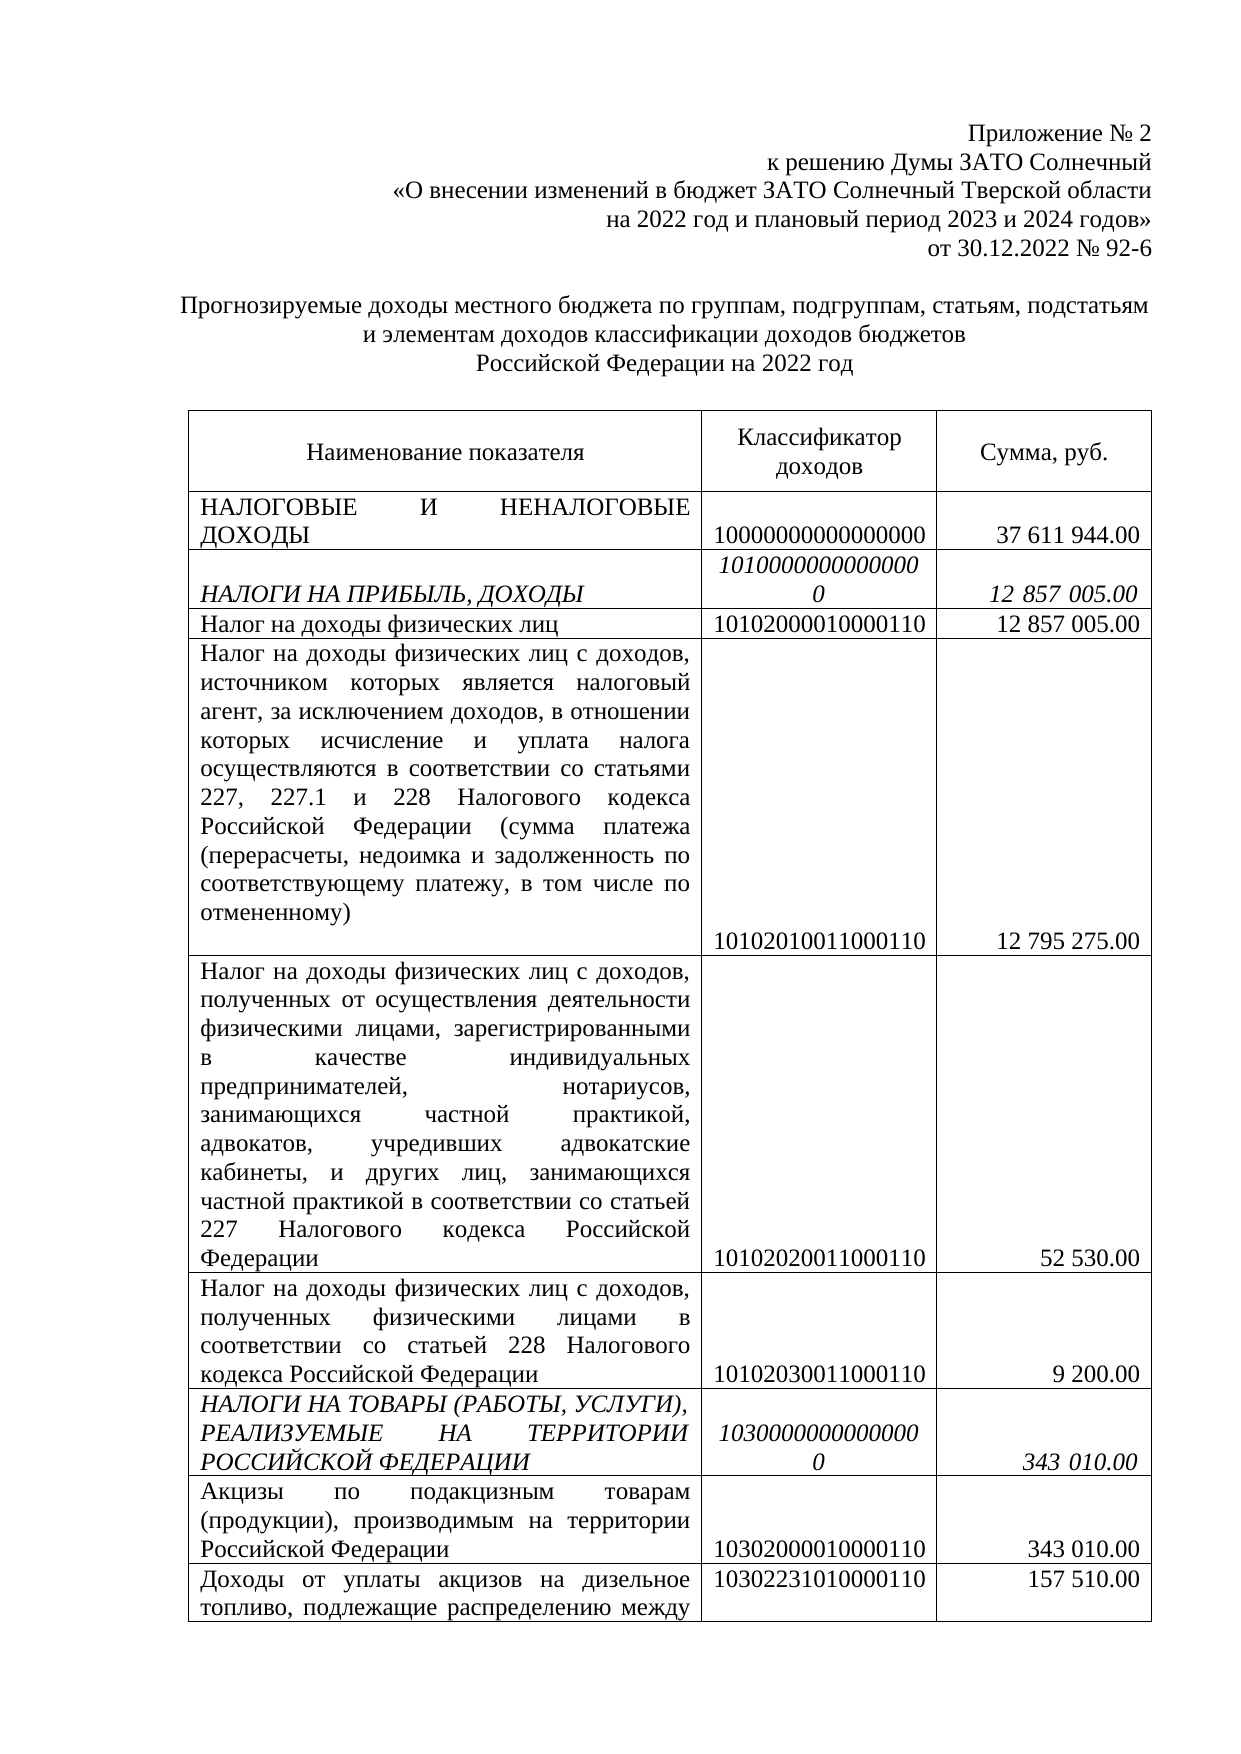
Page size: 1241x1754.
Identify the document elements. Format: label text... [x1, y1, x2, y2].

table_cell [189, 1564, 701, 1621]
table_cell НАЛОГИ НА ПРИБЫЛЬ, ДОХОДЫ [189, 550, 701, 608]
table_cell 10102030011000110 [702, 1273, 936, 1388]
table_cell Налог на доходы физических лиц [189, 609, 701, 637]
table_cell 10102020011000110 [702, 956, 936, 1272]
table_cell 10300000000000000 [702, 1389, 936, 1475]
text Прогнозируемые доходы местного бюджета по группам, подгруппам, статьям, подстатьям и элементам доходов классификации доходов бюджетов [177, 291, 1152, 348]
table_cell Налог на доходы физических лиц с доходов, полученных от осуществления деятельности физическими лицами, зарегистрированными в качестве индивидуальных предпринимателей, нотариусов, занимающихся частной практикой, адвокатов, учредивших адвокатские кабинеты, и других лиц, занимающихся частной практикой в соответствии со статьей 227 Налогового кодекса Российской Федерации [189, 956, 701, 1272]
text Приложение № 2 [177, 118, 1152, 147]
table_cell 12 795 275.00 [937, 639, 1151, 955]
table_cell 37 611 944.00 [937, 492, 1151, 549]
table_cell Налог на доходы физических лиц с доходов, полученных физическими лицами в соответствии со статьей 228 Налогового кодекса Российской Федерации [189, 1273, 701, 1388]
table_cell 10100000000000000 [702, 550, 936, 608]
text к решению Думы ЗАТО Солнечный [177, 147, 1152, 176]
table_header Наименование показателя [189, 411, 701, 491]
table_cell Акцизы по подакцизным товарам (продукции), производимым на территории Российской Федерации [189, 1476, 701, 1563]
table_cell 12 857 005.00 [937, 550, 1151, 608]
table_cell 52 530.00 [937, 956, 1151, 1272]
table_cell Налог на доходы физических лиц с доходов, источником которых является налоговый агент, за исключением доходов, в отношении которых исчисление и уплата налога осуществляются в соответствии со статьями 227, 227.1 и 228 Налогового кодекса Российской Федерации (сумма платежа (перерасчеты, недоимка и задолженность по соответствующему платежу, в том числе по отмененному) [189, 639, 701, 955]
table_header Сумма, руб. [937, 411, 1151, 491]
table_cell 10102000010000110 [702, 609, 936, 637]
table_cell 10000000000000000 [702, 492, 936, 549]
table_header Классификатор доходов [702, 411, 936, 491]
table_cell 10102010011000110 [702, 639, 936, 955]
table_cell 343 010.00 [937, 1389, 1151, 1475]
table_cell 10302000010000110 [702, 1476, 936, 1563]
table_cell 343 010.00 [937, 1476, 1151, 1563]
table_cell НАЛОГИ НА ТОВАРЫ (РАБОТЫ, УСЛУГИ), РЕАЛИЗУЕМЫЕ НА ТЕРРИТОРИИ РОССИЙСКОЙ ФЕДЕРАЦИИ [189, 1389, 701, 1475]
table_cell 157 510.00 [937, 1564, 1151, 1621]
text Российской Федерации на 2022 год [177, 348, 1152, 377]
table_cell НАЛОГОВЫЕ И НЕНАЛОГОВЫЕ ДОХОДЫ [189, 492, 701, 549]
table_cell 10302231010000110 [702, 1564, 936, 1621]
text «О внесении изменений в бюджет ЗАТО Солнечный Тверской области [177, 176, 1152, 204]
text от 30.12.2022 № 92-6 [177, 233, 1152, 262]
table_cell 9 200.00 [937, 1273, 1151, 1388]
text на 2022 год и плановый период 2023 и 2024 годов» [177, 204, 1152, 233]
table_cell 12 857 005.00 [937, 609, 1151, 637]
